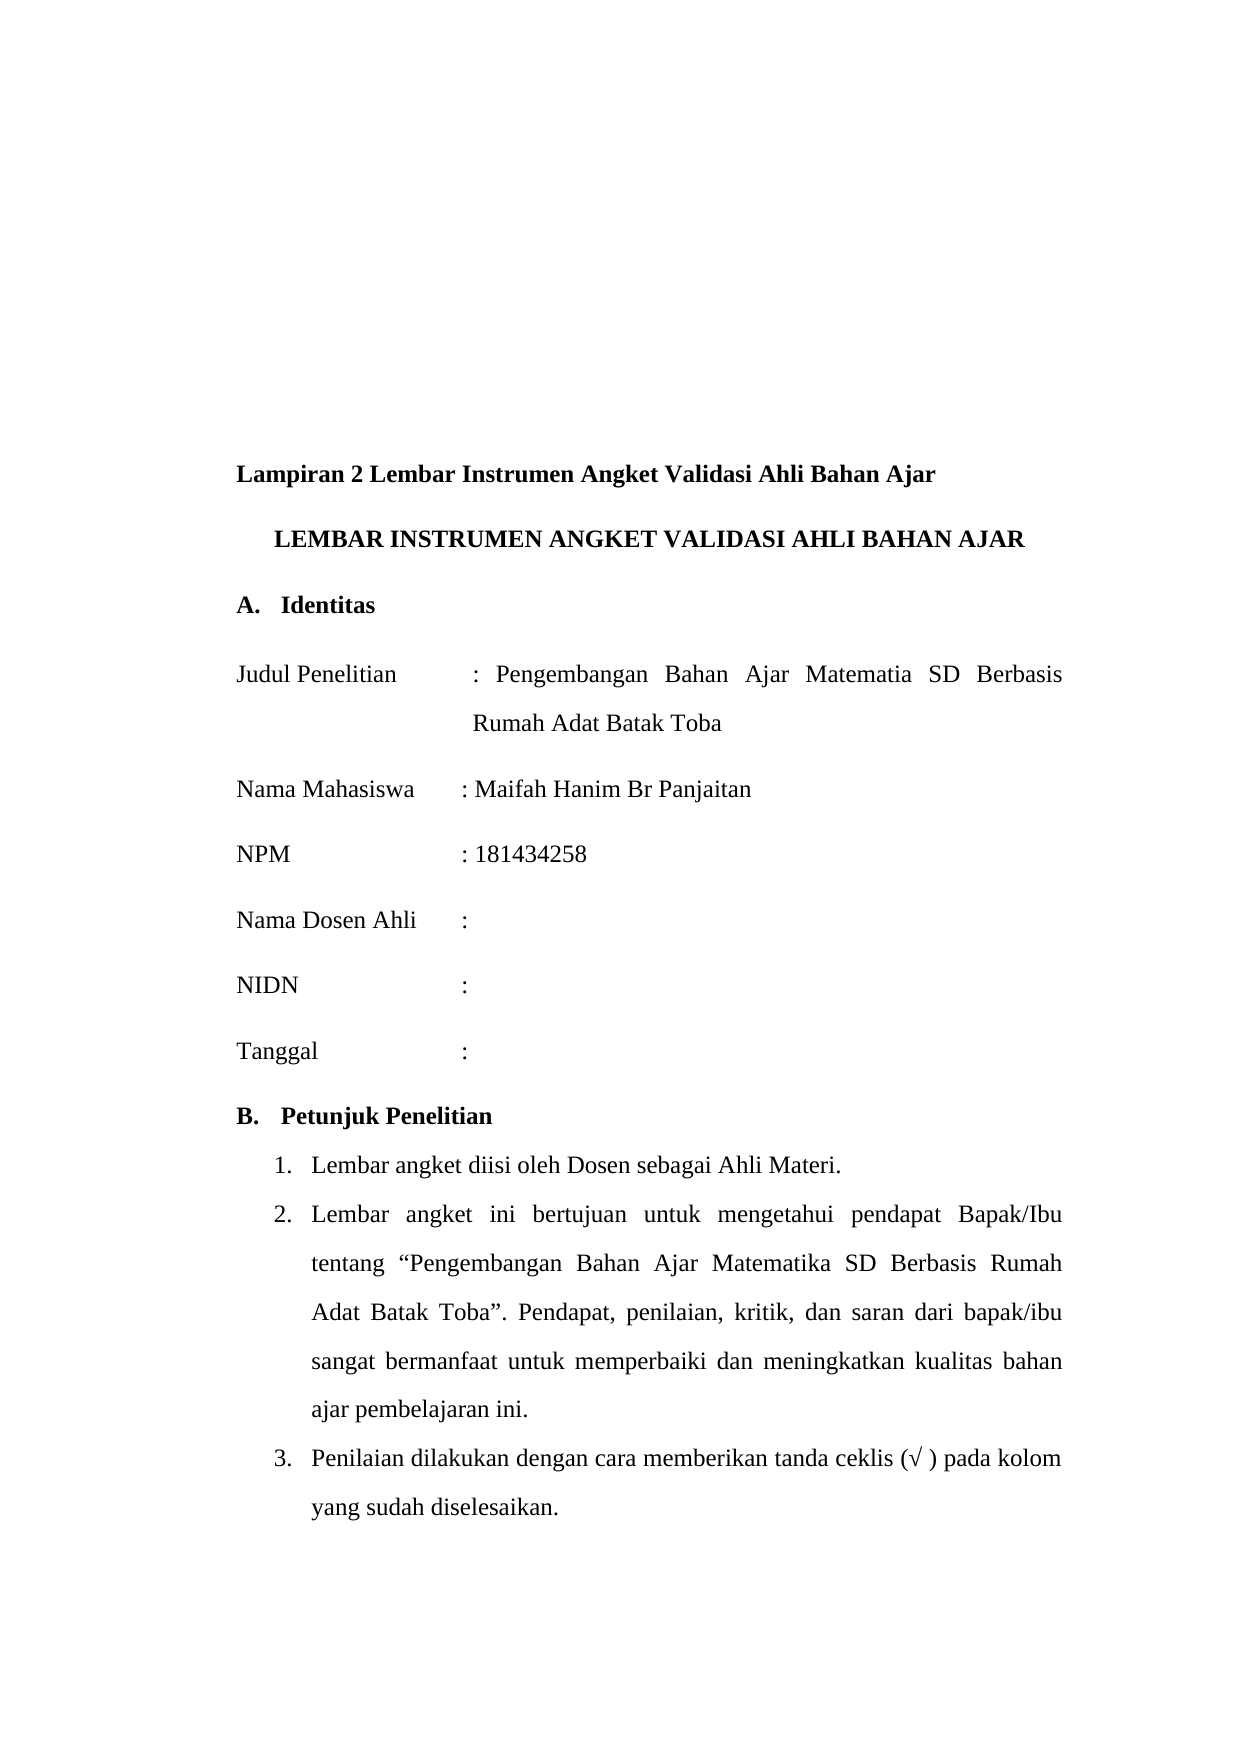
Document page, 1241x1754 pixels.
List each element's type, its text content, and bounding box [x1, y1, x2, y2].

text NPM : 181434258 [236, 839, 1063, 868]
text Nama Mahasiswa : Maifah Hanim Br Panjaitan [236, 774, 1063, 803]
text Judul Penelitian : Pengembangan Bahan Ajar Matematia SD Berbasis Rumah Adat Batak Toba [236, 659, 1063, 737]
list Identitas [236, 590, 1063, 618]
list Penilaian dilakukan dengan cara memberikan tanda ceklis (√ ) pada kolom yang sudah diselesaikan. [274, 1443, 1063, 1521]
text NIDN : [236, 970, 1063, 999]
list Petunjuk Penelitian [236, 1101, 1063, 1130]
list Lembar angket diisi oleh Dosen sebagai Ahli Materi. [274, 1150, 1063, 1179]
text Tanggal : [236, 1036, 1063, 1065]
text LEMBAR INSTRUMEN ANGKET VALIDASI AHLI BAHAN AJAR [236, 524, 1063, 553]
text Nama Dosen Ahli : [236, 905, 1063, 934]
list Lembar angket ini bertujuan untuk mengetahui pendapat Bapak/Ibu tentang “Pengembangan Bahan Ajar Matematika SD Berbasis Rumah Adat Batak Toba”. Pendapat, penilaian, kritik, dan saran dari bapak/ibu sangat bermanfaat untuk memperbaiki dan meningkatkan kualitas bahan ajar pembelajaran ini. [274, 1199, 1063, 1423]
text Lampiran 2 Lembar Instrumen Angket Validasi Ahli Bahan Ajar [236, 459, 1063, 487]
